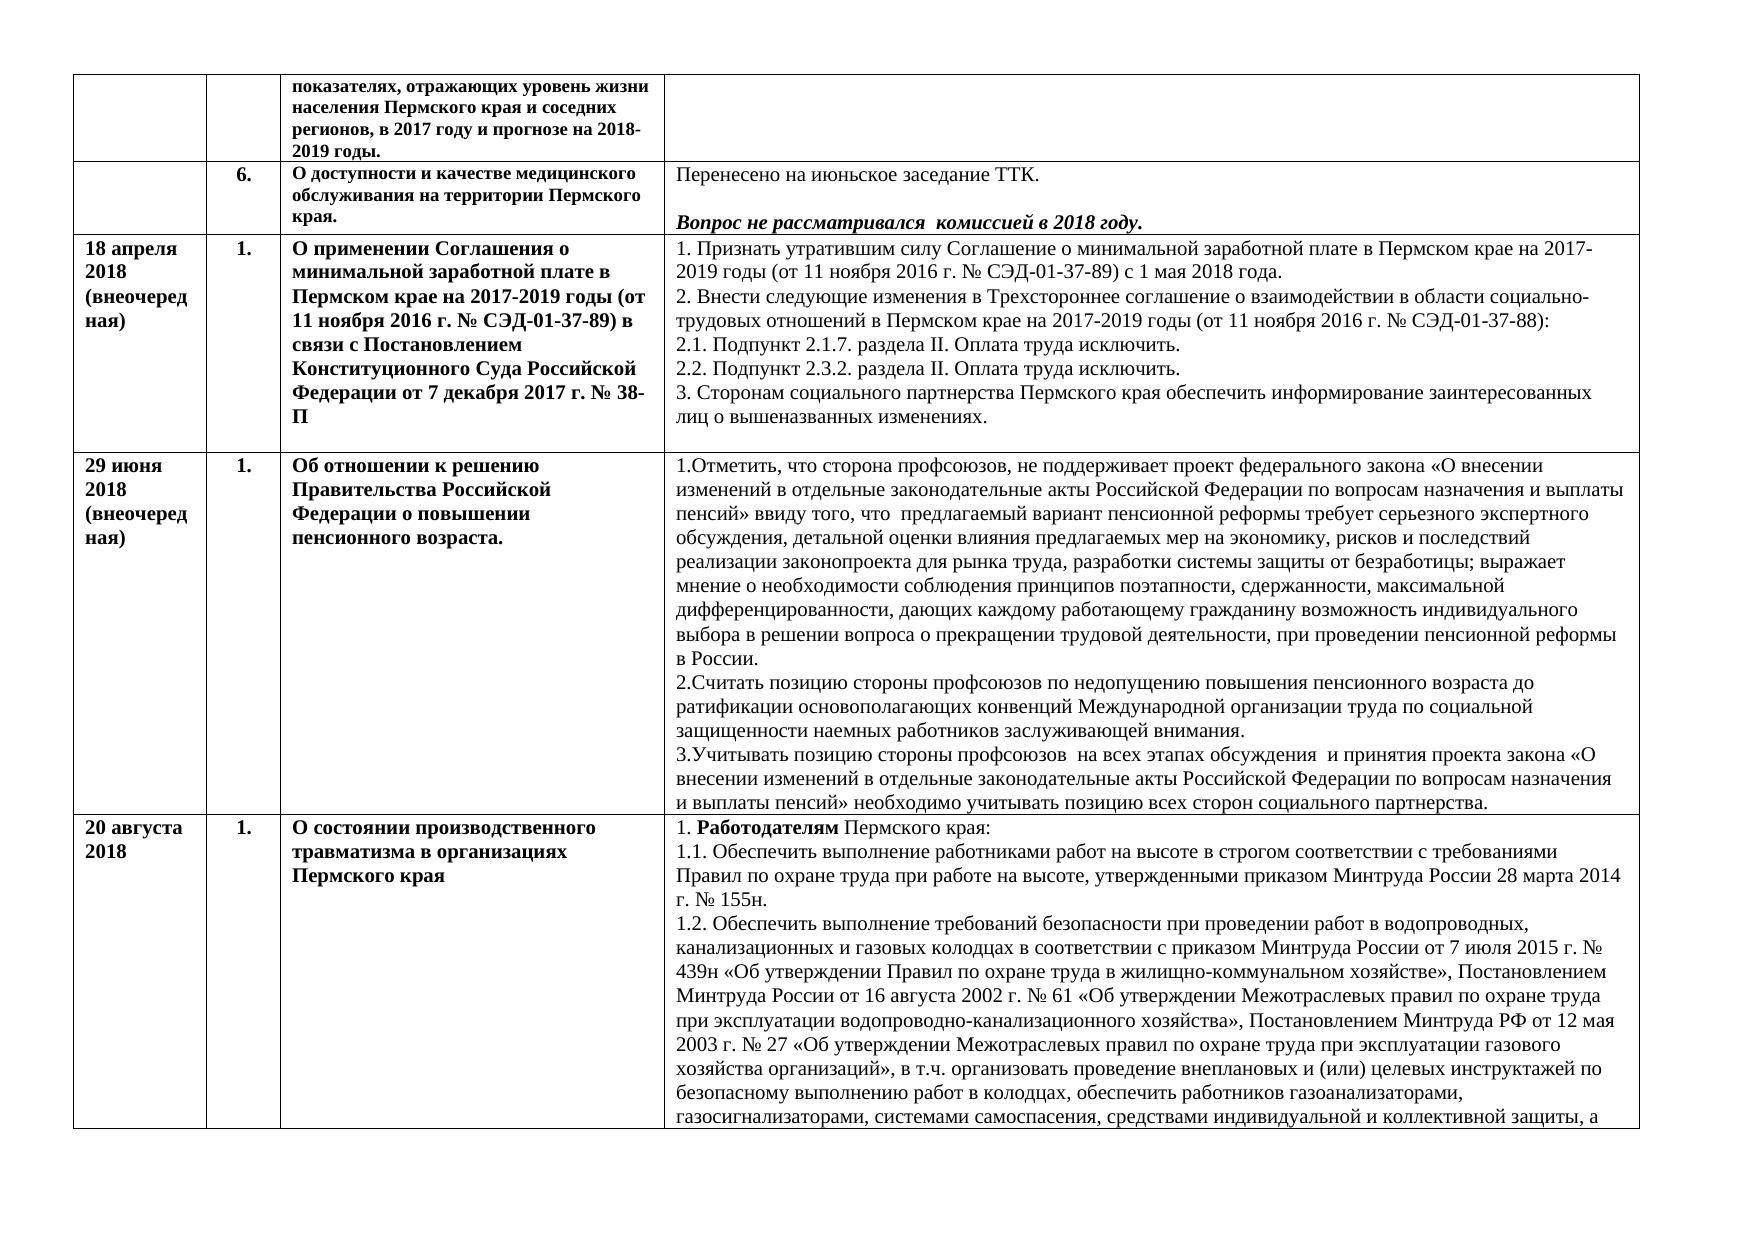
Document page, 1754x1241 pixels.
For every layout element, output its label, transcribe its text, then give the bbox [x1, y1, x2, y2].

table_cell [74, 162, 206, 234]
table_cell [74, 75, 206, 161]
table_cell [281, 75, 664, 161]
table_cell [665, 815, 1639, 1128]
table_cell 1. [207, 453, 280, 814]
table_cell 29 июня 2018 (внеочередная) [74, 453, 206, 814]
table_cell 6. [207, 162, 280, 234]
table_cell 20 августа 2018 [74, 815, 206, 1128]
table_cell О доступности и качестве медицинского обслуживания на территории Пермского края. [281, 162, 664, 234]
table_cell 5. [207, 75, 280, 161]
table_cell Об отношении к решению Правительства Российской Федерации о повышении пенсионного возраста. [281, 453, 664, 814]
table_cell Перенесено на июньское заседание ТТК. Вопрос не рассматривался комиссией в 2018 году. [665, 162, 1639, 234]
table_cell О применении Соглашения о минимальной заработной плате в Пермском крае на 2017-2019 годы (от 11 ноября 2016 г. № СЭД-01-37-89) в связи с Постановлением Конституционного Суда Российской Федерации от 7 декабря 2017 г. № 38-П [281, 235, 664, 452]
table_cell 1. [207, 235, 280, 452]
table_cell 1. Признать утратившим силу Соглашение о минимальной заработной плате в Пермском крае на 2017-2019 годы (от 11 ноября 2016 г. № СЭД-01-37-89) с 1 мая 2018 года. 2. Внести следующие изменения в Трехстороннее соглашение о взаимодействии в области социально-трудовых отношений в Пермском крае на 2017-2019 годы (от 11 ноября 2016 г. № СЭД-01-37-88): 2.1. Подпункт 2.1.7. раздела II. Оплата труда исключить. 2.2. Подпункт 2.3.2. раздела II. Оплата труда исключить. 3. Сторонам социального партнерства Пермского края обеспечить информирование заинтересованных лиц о вышеназванных изменениях. [665, 235, 1639, 452]
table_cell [281, 815, 664, 1128]
table_cell 18 апреля 2018 (внеочередная) [74, 235, 206, 452]
table_cell 1.Отметить, что сторона профсоюзов, не поддерживает проект федерального закона «О внесении изменений в отдельные законодательные акты Российской Федерации по вопросам назначения и выплаты пенсий» ввиду того, что предлагаемый вариант пенсионной реформы требует серьезного экспертного обсуждения, детальной оценки влияния предлагаемых мер на экономику, рисков и последствий реализации законопроекта для рынка труда, разработки системы защиты от безработицы; выражает мнение о необходимости соблюдения принципов поэтапности, сдержанности, максимальной дифференцированности, дающих каждому работающему гражданину возможность индивидуального выбора в решении вопроса о прекращении трудовой деятельности, при проведении пенсионной реформы в России. 2.Считать позицию стороны профсоюзов по недопущению повышения пенсионного возраста до ратификации основополагающих конвенций Международной организации труда по социальной защищенности наемных работников заслуживающей внимания. 3.Учитывать позицию стороны профсоюзов на всех этапах обсуждения и принятия проекта закона «О внесении изменений в отдельные законодательные акты Российской Федерации по вопросам назначения и выплаты пенсий» необходимо учитывать позицию всех сторон социального партнерства. [665, 453, 1639, 814]
table_cell 1. [207, 815, 280, 1128]
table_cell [665, 75, 1639, 161]
